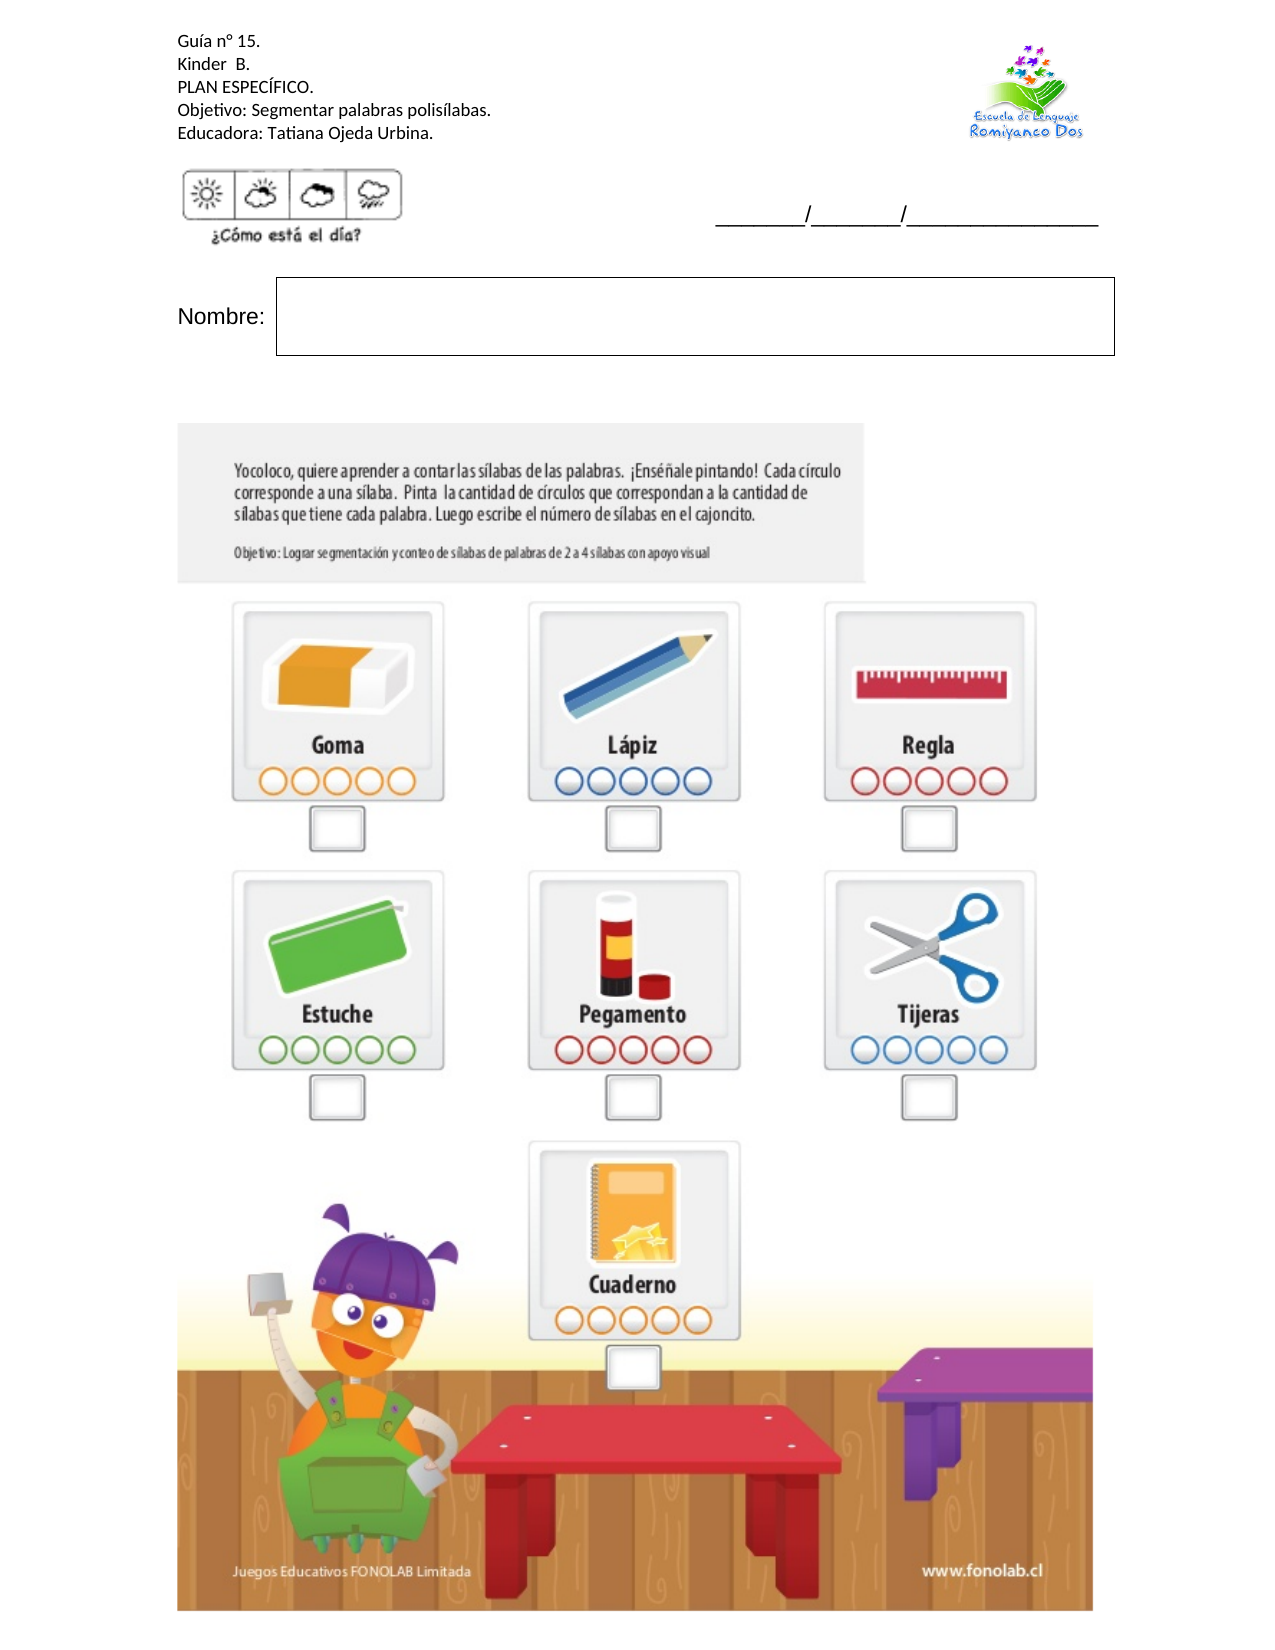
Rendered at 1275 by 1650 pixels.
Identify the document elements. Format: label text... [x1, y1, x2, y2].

picture [163, 150, 439, 248]
text Nombre: [177, 303, 276, 329]
picture [177, 423, 1096, 1614]
text _______/_______/_______________ [439, 201, 1098, 227]
picture [950, 33, 1101, 150]
